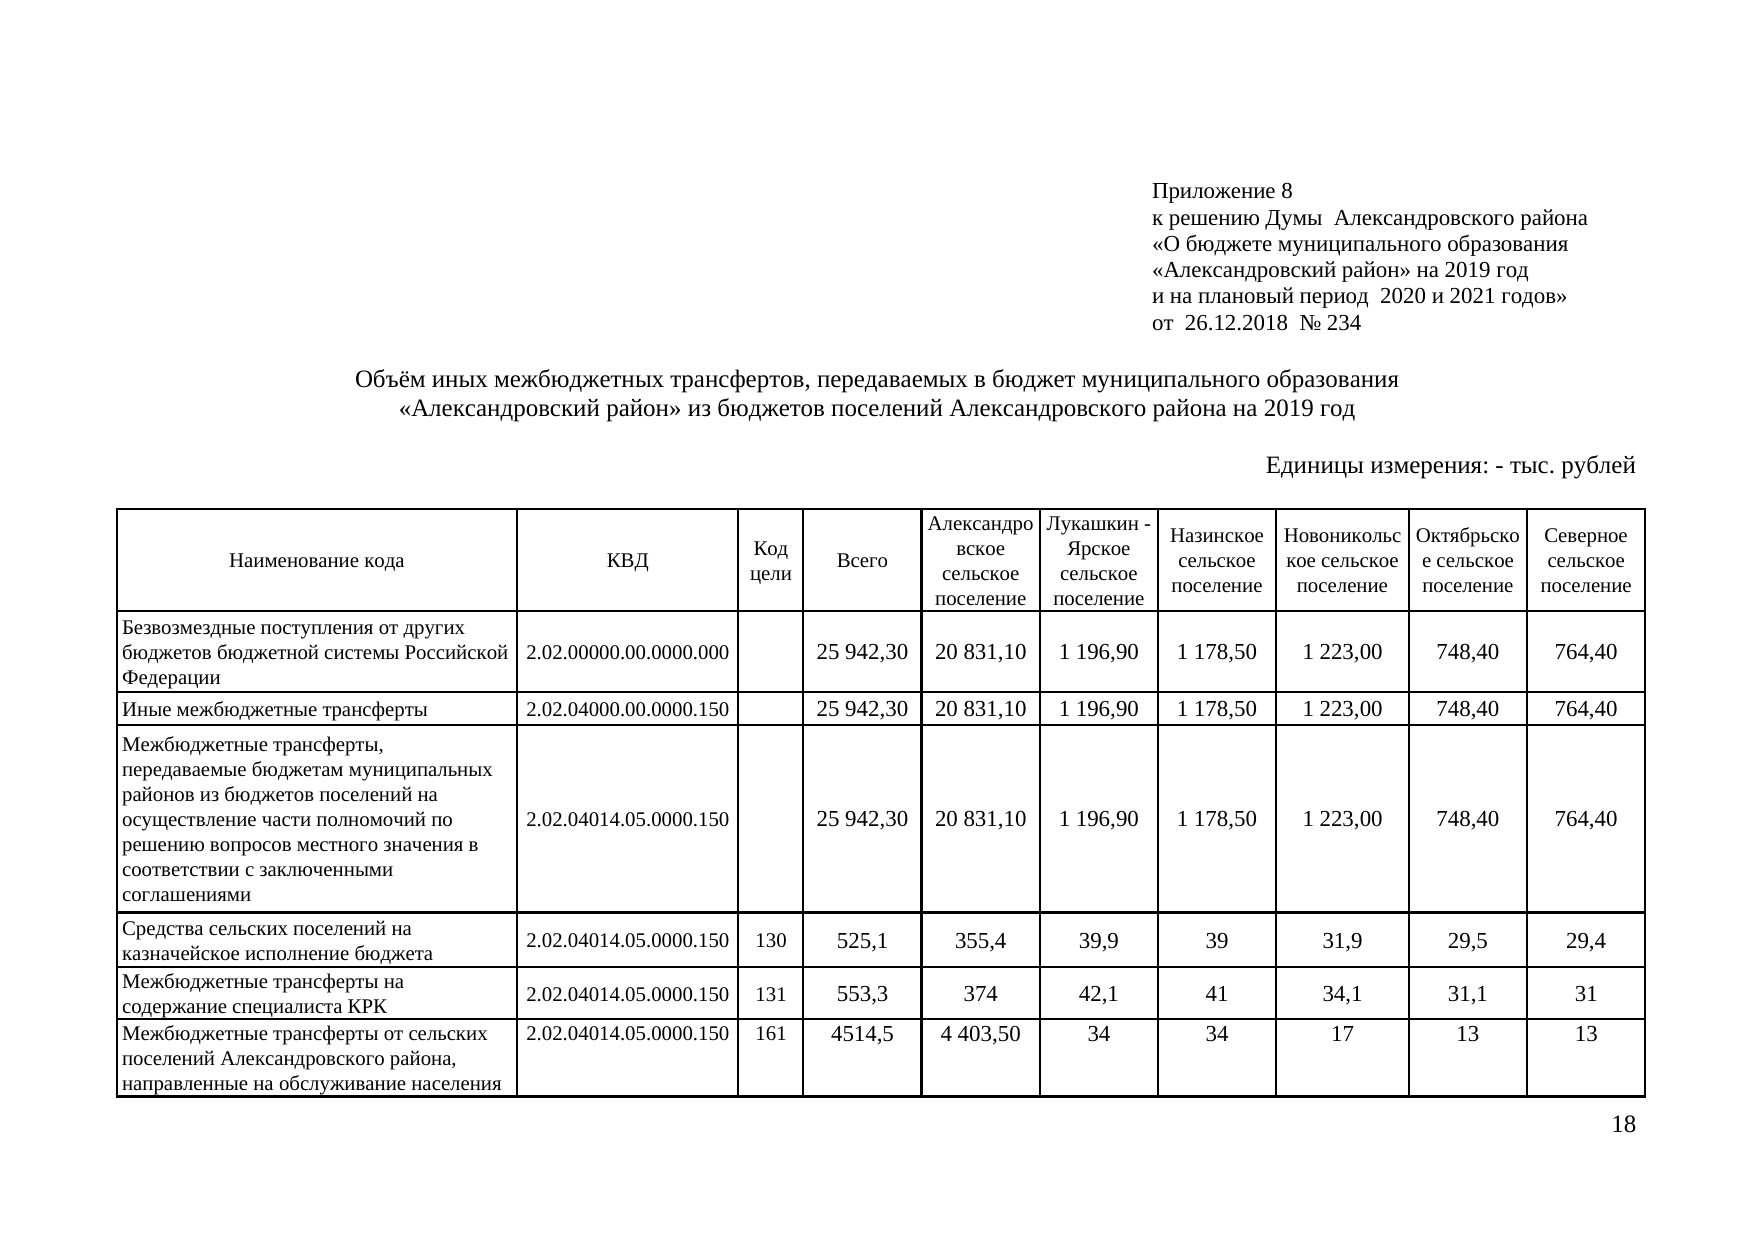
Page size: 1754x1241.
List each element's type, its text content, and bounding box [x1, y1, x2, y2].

table_cell [739, 726, 802, 911]
table_header Наименование кода [118, 510, 516, 610]
table_header Назинское сельское поселение [1159, 510, 1275, 610]
table_header Александровское сельское поселение [923, 510, 1039, 610]
table_cell 34 [1159, 1020, 1275, 1095]
table_cell 553,3 [804, 968, 920, 1018]
table_cell 355,4 [923, 914, 1039, 966]
text и на плановый период 2020 и 2021 годов» [1152, 283, 1636, 309]
table_cell 764,40 [1528, 693, 1644, 724]
table_cell Межбюджетные трансферты на содержание специалиста КРК [118, 968, 516, 1018]
table_cell 1 196,90 [1041, 612, 1157, 691]
table_cell 25 942,30 [804, 693, 920, 724]
table_cell 2.02.04000.00.0000.150 [518, 693, 737, 724]
table_cell 4 403,50 [923, 1020, 1039, 1095]
text Единицы измерения: - тыс. рублей [118, 450, 1636, 479]
table_cell 39,9 [1041, 914, 1157, 966]
table_cell Межбюджетные трансферты от сельских поселений Александровского района, направленные на обслуживание населения в сфере физической культуры и спорта [118, 1020, 516, 1095]
table_cell 39 [1159, 914, 1275, 966]
table_cell 1 178,50 [1159, 726, 1275, 911]
table_cell Межбюджетные трансферты, передаваемые бюджетам муниципальных районов из бюджетов поселений на осуществление части полномочий по решению вопросов местного значения в соответствии с заключенными соглашениями [118, 726, 516, 911]
table_cell 31 [1528, 968, 1644, 1018]
table_cell 1 178,50 [1159, 612, 1275, 691]
table_header Новоникольское сельское поселение [1277, 510, 1408, 610]
table_cell 2.02.04014.05.0000.150 [518, 726, 737, 911]
table_cell 20 831,10 [923, 726, 1039, 911]
table_cell 748,40 [1410, 693, 1526, 724]
table_cell 29,5 [1410, 914, 1526, 966]
table_cell 20 831,10 [923, 693, 1039, 724]
table_header Всего [804, 510, 920, 610]
table_cell 4514,5 [804, 1020, 920, 1095]
table_cell 42,1 [1041, 968, 1157, 1018]
table_cell 2.02.00000.00.0000.000 [518, 612, 737, 691]
table_cell 13 [1410, 1020, 1526, 1095]
text от 26.12.2018 № 234 [1152, 309, 1636, 335]
table_cell 13 [1528, 1020, 1644, 1095]
table_cell 31,1 [1410, 968, 1526, 1018]
table_cell 31,9 [1277, 914, 1408, 966]
table_cell 374 [923, 968, 1039, 1018]
table_cell 764,40 [1528, 726, 1644, 911]
table_cell 29,4 [1528, 914, 1644, 966]
table_cell [739, 693, 802, 724]
table_cell 525,1 [804, 914, 920, 966]
table_cell 131 [739, 968, 802, 1018]
table_cell 2.02.04014.05.0000.150 [518, 1020, 737, 1095]
table_header Код цели [739, 510, 802, 610]
table_cell 1 223,00 [1277, 726, 1408, 911]
table_cell 764,40 [1528, 612, 1644, 691]
text «О бюджете муниципального образования [1152, 230, 1636, 256]
table_cell 2.02.04014.05.0000.150 [518, 968, 737, 1018]
table_header Октябрьское сельское поселение [1410, 510, 1526, 610]
table_cell Безвозмездные поступления от других бюджетов бюджетной системы Российской Федерации [118, 612, 516, 691]
table_cell 34 [1041, 1020, 1157, 1095]
table_header КВД [518, 510, 737, 610]
table_cell 130 [739, 914, 802, 966]
table_cell 1 196,90 [1041, 726, 1157, 911]
table_header Северное сельское поселение [1528, 510, 1644, 610]
text «Александровский район» из бюджетов поселений Александровского района на 2019 год [118, 393, 1636, 422]
table_cell [739, 612, 802, 691]
table_cell 748,40 [1410, 726, 1526, 911]
text «Александровский район» на 2019 год [1093, 256, 1636, 283]
table_cell Иные межбюджетные трансферты [118, 693, 516, 724]
text Приложение 8 [1152, 177, 1624, 203]
table_cell 1 178,50 [1159, 693, 1275, 724]
table_cell 1 223,00 [1277, 693, 1408, 724]
table_header Лукашкин - Ярское сельское поселение [1041, 510, 1157, 610]
table_cell 161 [739, 1020, 802, 1095]
table_cell 17 [1277, 1020, 1408, 1095]
table_cell Средства сельских поселений на казначейское исполнение бюджета [118, 914, 516, 966]
table_cell 25 942,30 [804, 726, 920, 911]
table_cell 1 196,90 [1041, 693, 1157, 724]
text к решению Думы Александровского района [1152, 203, 1624, 230]
table_cell 1 223,00 [1277, 612, 1408, 691]
table_cell 25 942,30 [804, 612, 920, 691]
table_cell 748,40 [1410, 612, 1526, 691]
table_cell 2.02.04014.05.0000.150 [518, 914, 737, 966]
text Объём иных межбюджетных трансфертов, передаваемых в бюджет муниципального образования [118, 364, 1636, 393]
table_cell 41 [1159, 968, 1275, 1018]
table_cell 34,1 [1277, 968, 1408, 1018]
table_cell 20 831,10 [923, 612, 1039, 691]
